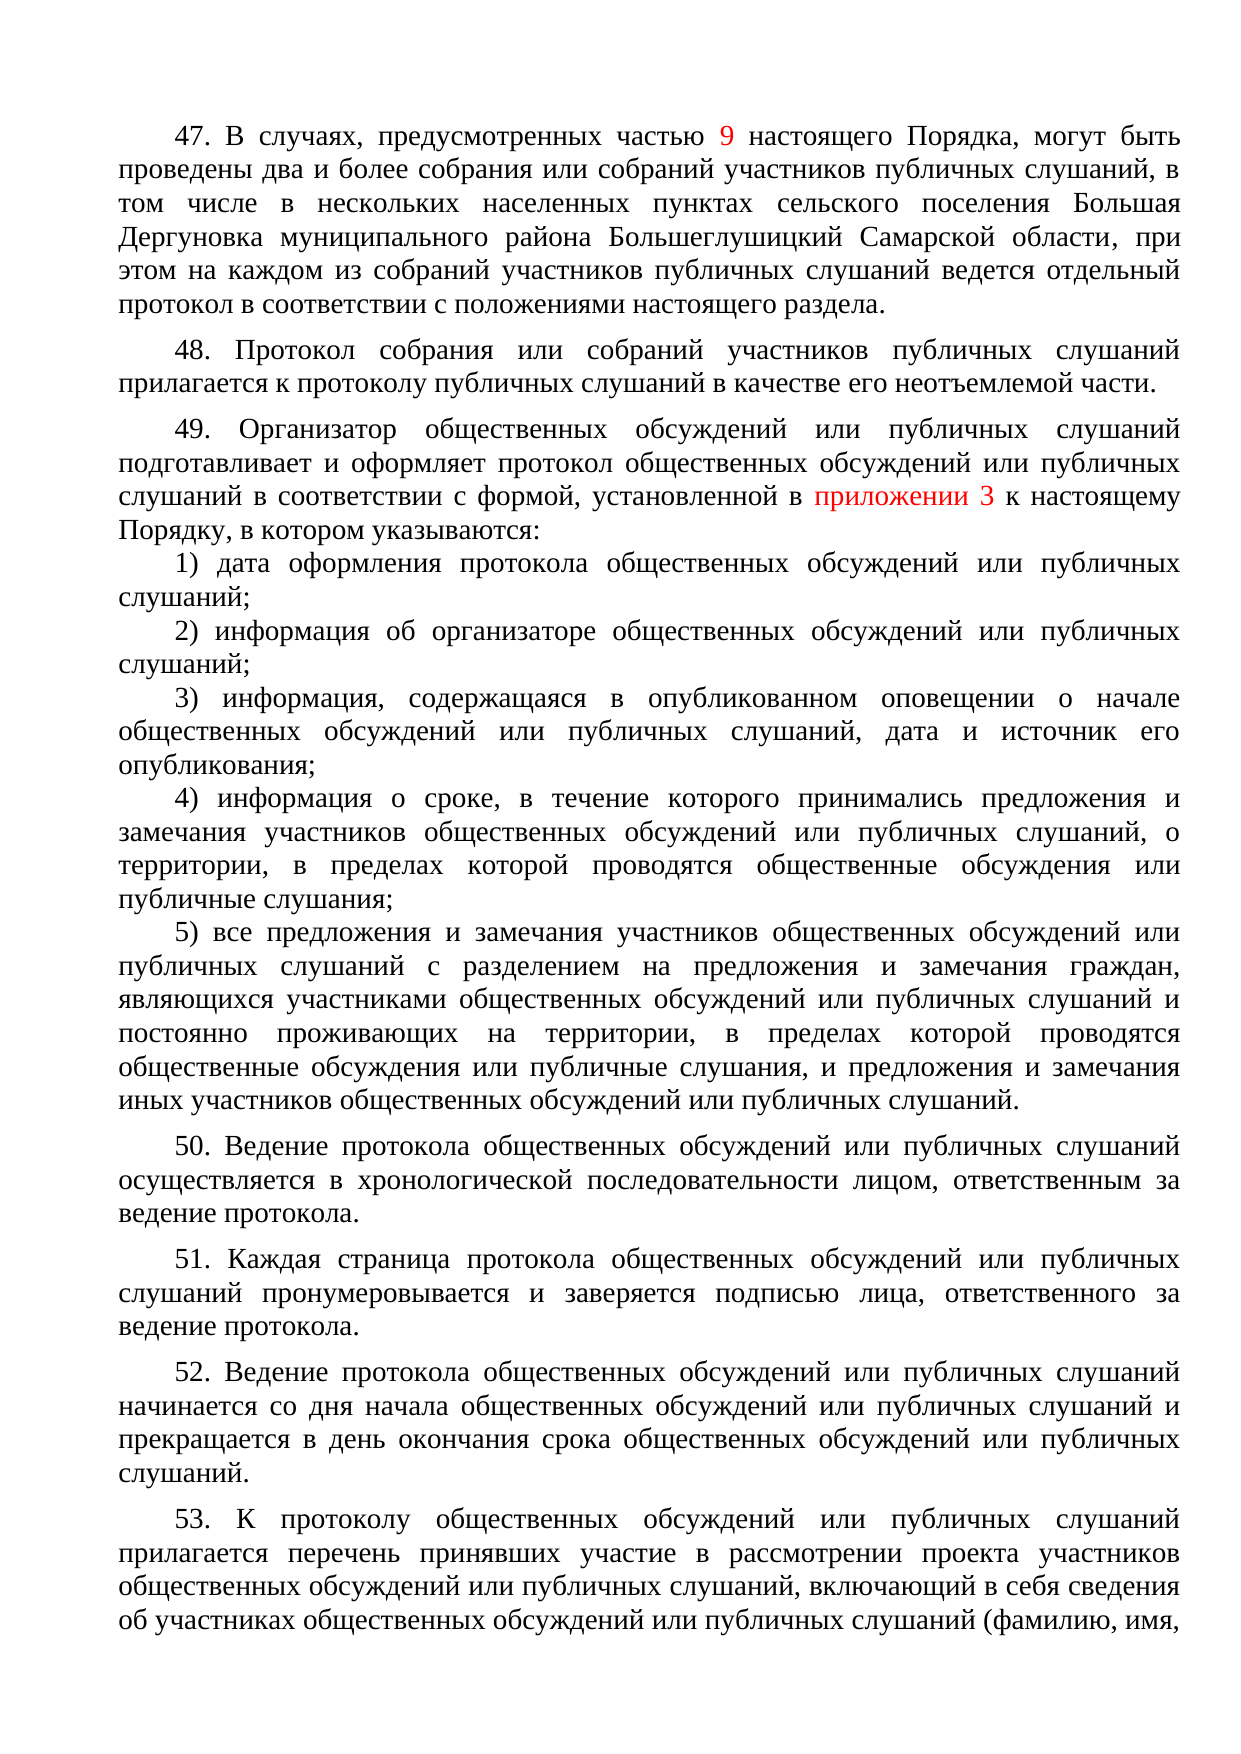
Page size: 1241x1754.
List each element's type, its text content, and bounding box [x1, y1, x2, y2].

text 50. Ведение протокола общественных обсуждений или публичных слушаний осуществляется в хронологической последовательности лицом, ответственным за ведение протокола. [118, 1128, 1181, 1229]
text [118, 1501, 1181, 1635]
text 3) информация, содержащаяся в опубликованном оповещении о начале общественных обсуждений или публичных слушаний, дата и источник его опубликования; [118, 680, 1181, 780]
text 1) дата оформления протокола общественных обсуждений или публичных слушаний; [118, 546, 1181, 613]
text 47. В случаях, предусмотренных частью 9 настоящего Порядка, могут быть проведены два и более собрания или собраний участников публичных слушаний, в том числе в нескольких населенных пунктах сельского поселения Большая Дергуновка муниципального района Большеглушицкий Самарской области, при этом на каждом из собраний участников публичных слушаний ведется отдельный протокол в соответствии с положениями настоящего раздела. [118, 118, 1181, 319]
text 48. Протокол собрания или собраний участников публичных слушаний прилагается к протоколу публичных слушаний в качестве его неотъемлемой части. [118, 332, 1181, 399]
text 2) информация об организаторе общественных обсуждений или публичных слушаний; [118, 613, 1181, 680]
text 5) все предложения и замечания участников общественных обсуждений или публичных слушаний с разделением на предложения и замечания граждан, являющихся участниками общественных обсуждений или публичных слушаний и постоянно проживающих на территории, в пределах которой проводятся общественные обсуждения или публичные слушания, и предложения и замечания иных участников общественных обсуждений или публичных слушаний. [118, 914, 1181, 1116]
text 51. Каждая страница протокола общественных обсуждений или публичных слушаний пронумеровывается и заверяется подписью лица, ответственного за ведение протокола. [118, 1241, 1181, 1342]
text 4) информация о сроке, в течение которого принимались предложения и замечания участников общественных обсуждений или публичных слушаний, о территории, в пределах которой проводятся общественные обсуждения или публичные слушания; [118, 780, 1181, 914]
text 49. Организатор общественных обсуждений или публичных слушаний подготавливает и оформляет протокол общественных обсуждений или публичных слушаний в соответствии с формой, установленной в приложении 3 к настоящему Порядку, в котором указываются: [118, 411, 1181, 546]
text 52. Ведение протокола общественных обсуждений или публичных слушаний начинается со дня начала общественных обсуждений или публичных слушаний и прекращается в день окончания срока общественных обсуждений или публичных слушаний. [118, 1354, 1181, 1489]
